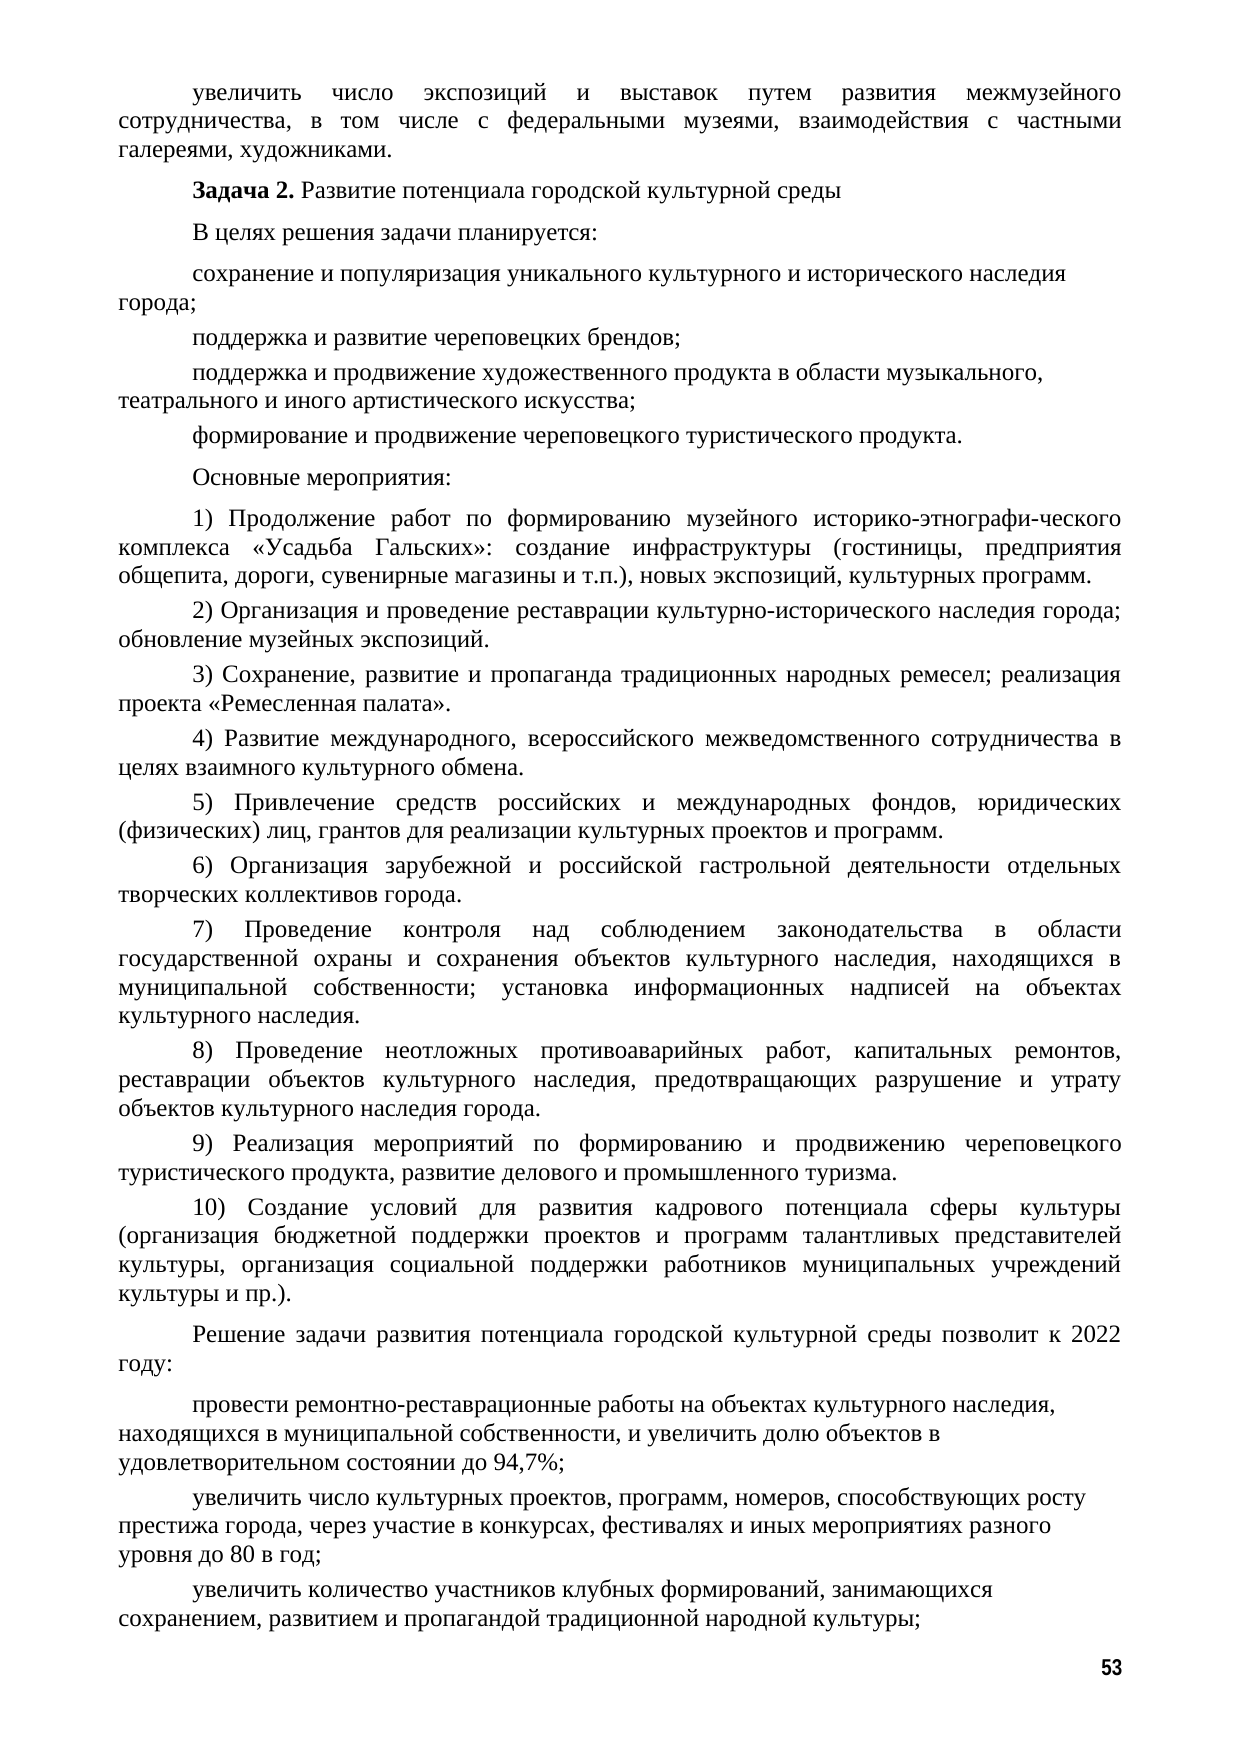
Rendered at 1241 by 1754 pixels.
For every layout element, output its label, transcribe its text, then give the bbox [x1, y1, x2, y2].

text 4) Развитие международного, всероссийского межведомственного сотрудничества в целях взаимного культурного обмена. [118, 723, 1122, 781]
text 3) Сохранение, развитие и пропаганда традиционных народных ремесел; реализация проекта «Ремесленная палата». [118, 659, 1122, 717]
text увеличить количество участников клубных формирований, занимающихся сохранением, развитием и пропагандой традиционной народной культуры; [118, 1574, 1122, 1632]
text 10) Создание условий для развития кадрового потенциала сферы культуры (организация бюджетной поддержки проектов и программ талантливых представителей культуры, организация социальной поддержки работников муниципальных учреждений культуры и пр.). [118, 1192, 1122, 1307]
text 8) Проведение неотложных противоаварийных работ, капитальных ремонтов, реставрации объектов культурного наследия, предотвращающих разрушение и утрату объектов культурного наследия города. [118, 1036, 1122, 1122]
text сохранение и популяризация уникального культурного и исторического наследия города; [118, 258, 1122, 316]
text 2) Организация и проведение реставрации культурно-исторического наследия города; обновление музейных экспозиций. [118, 596, 1122, 653]
text Решение задачи развития потенциала городской культурной среды позволит к 2022 году: [118, 1319, 1122, 1377]
text увеличить число культурных проектов, программ, номеров, способствующих росту престижа города, через участие в конкурсах, фестивалях и иных мероприятиях разного уровня до 80 в год; [118, 1482, 1122, 1568]
text 5) Привлечение средств российских и международных фондов, юридических (физических) лиц, грантов для реализации культурных проектов и программ. [118, 787, 1122, 844]
text поддержка и продвижение художественного продукта в области музыкального, театрального и иного артистического искусства; [118, 357, 1122, 414]
text 1) Продолжение работ по формированию музейного историко-этнографи-ческого комплекса «Усадьба Гальских»: создание инфраструктуры (гостиницы, предприятия общепита, дороги, сувенирные магазины и т.п.), новых экспозиций, культурных программ. [118, 503, 1122, 589]
text провести ремонтно-реставрационные работы на объектах культурного наследия, находящихся в муниципальной собственности, и увеличить долю объектов в удовлетворительном состоянии до 94,7%; [118, 1389, 1122, 1476]
text Задача 2. Развитие потенциала городской культурной среды [118, 176, 1122, 204]
text увеличить число экспозиций и выставок путем развития межмузейного сотрудничества, в том числе с федеральными музеями, взаимодействия с частными галереями, художниками. [118, 77, 1122, 163]
text Основные мероприятия: [118, 462, 1122, 491]
text поддержка и развитие череповецких брендов; [118, 322, 1122, 351]
text 6) Организация зарубежной и российской гастрольной деятельности отдельных творческих коллективов города. [118, 851, 1122, 908]
text В целях решения задачи планируется: [118, 217, 1122, 246]
text 9) Реализация мероприятий по формированию и продвижению череповецкого туристического продукта, развитие делового и промышленного туризма. [118, 1128, 1122, 1186]
text формирование и продвижение череповецкого туристического продукта. [118, 421, 1122, 449]
text 7) Проведение контроля над соблюдением законодательства в области государственной охраны и сохранения объектов культурного наследия, находящихся в муниципальной собственности; установка информационных надписей на объектах культурного наследия. [118, 914, 1122, 1029]
